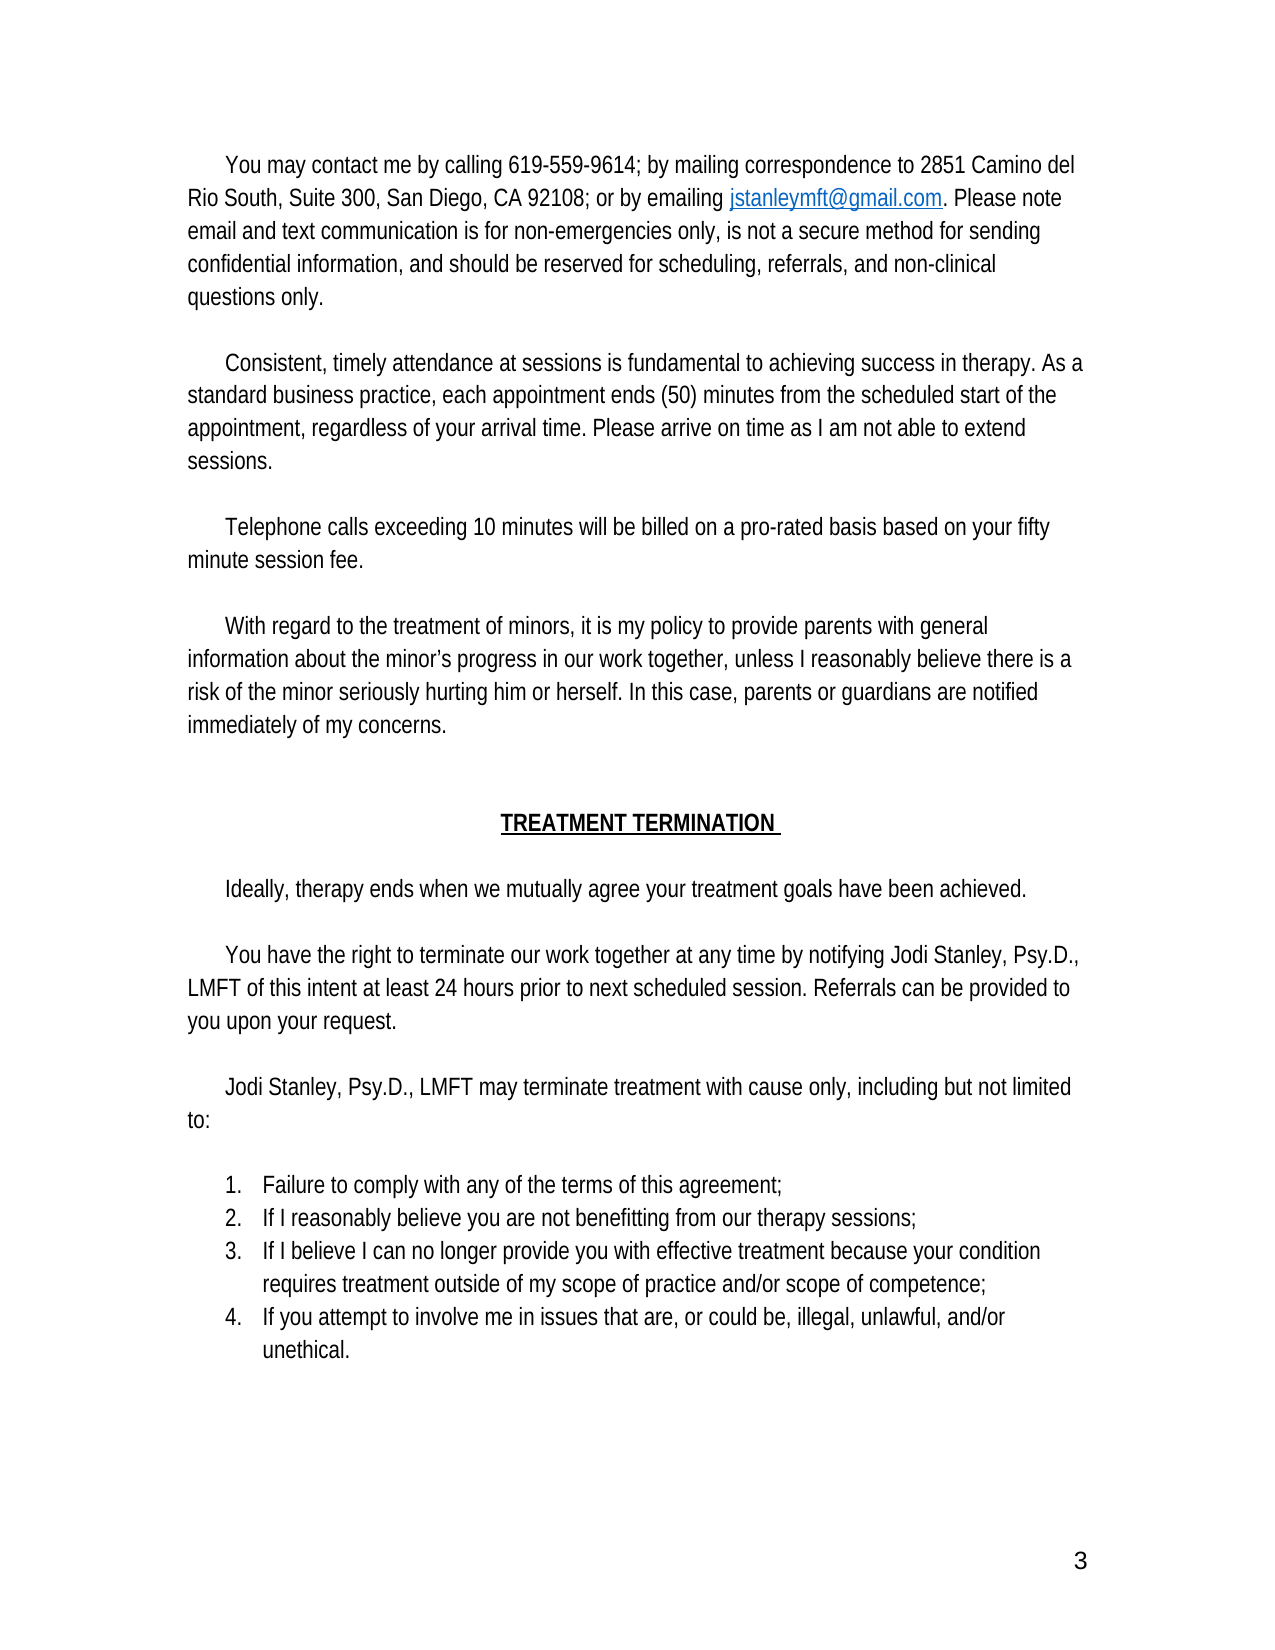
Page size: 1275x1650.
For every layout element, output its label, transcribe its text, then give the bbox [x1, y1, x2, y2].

text Ideally, therapy ends when we mutually agree your treatment goals have been achieved. [187, 874, 1087, 903]
text Telephone calls exceeding 10 minutes will be billed on a pro-rated basis based on your fifty minute session fee. [187, 512, 1087, 574]
text Jodi Stanley, Psy.D., LMFT may terminate treatment with cause only, including but not limited to: [187, 1072, 1087, 1133]
list If I believe I can no longer provide you with effective treatment because your condition requires treatment outside of my scope of practice and/or scope of competence; [225, 1236, 1087, 1298]
text Consistent, timely attendance at sessions is fundamental to achieving success in therapy. As a standard business practice, each appointment ends (50) minutes from the scheduled start of the appointment, regardless of your arrival time. Please arrive on time as I am not able to extend sessions. [187, 347, 1087, 475]
list If you attempt to involve me in issues that are, or could be, illegal, unlawful, and/or unethical. [225, 1302, 1087, 1364]
list Failure to comply with any of the terms of this agreement; [225, 1170, 1087, 1199]
list If I reasonably believe you are not benefitting from our therapy sessions; [225, 1203, 1087, 1232]
text TREATMENT TERMINATION [187, 808, 1087, 837]
text You have the right to terminate our work together at any time by notifying Jodi Stanley, Psy.D., LMFT of this intent at least 24 hours prior to next scheduled session. Referrals can be provided to you upon your request. [187, 940, 1087, 1034]
text With regard to the treatment of minors, it is my policy to provide parents with general information about the minor’s progress in our work together, unless I reasonably believe there is a risk of the minor seriously hurting him or herself. In this case, parents or guardians are notified immediately of my concerns. [187, 611, 1087, 738]
text You may contact me by calling 619-559-9614; by mailing correspondence to 2851 Camino del Rio South, Suite 300, San Diego, CA 92108; or by emailing jstanleymft@gmail.com. Please note email and text communication is for non-emergencies only, is not a secure method for sending confidential information, and should be reserved for scheduling, referrals, and non-clinical questions only. [187, 150, 1087, 310]
